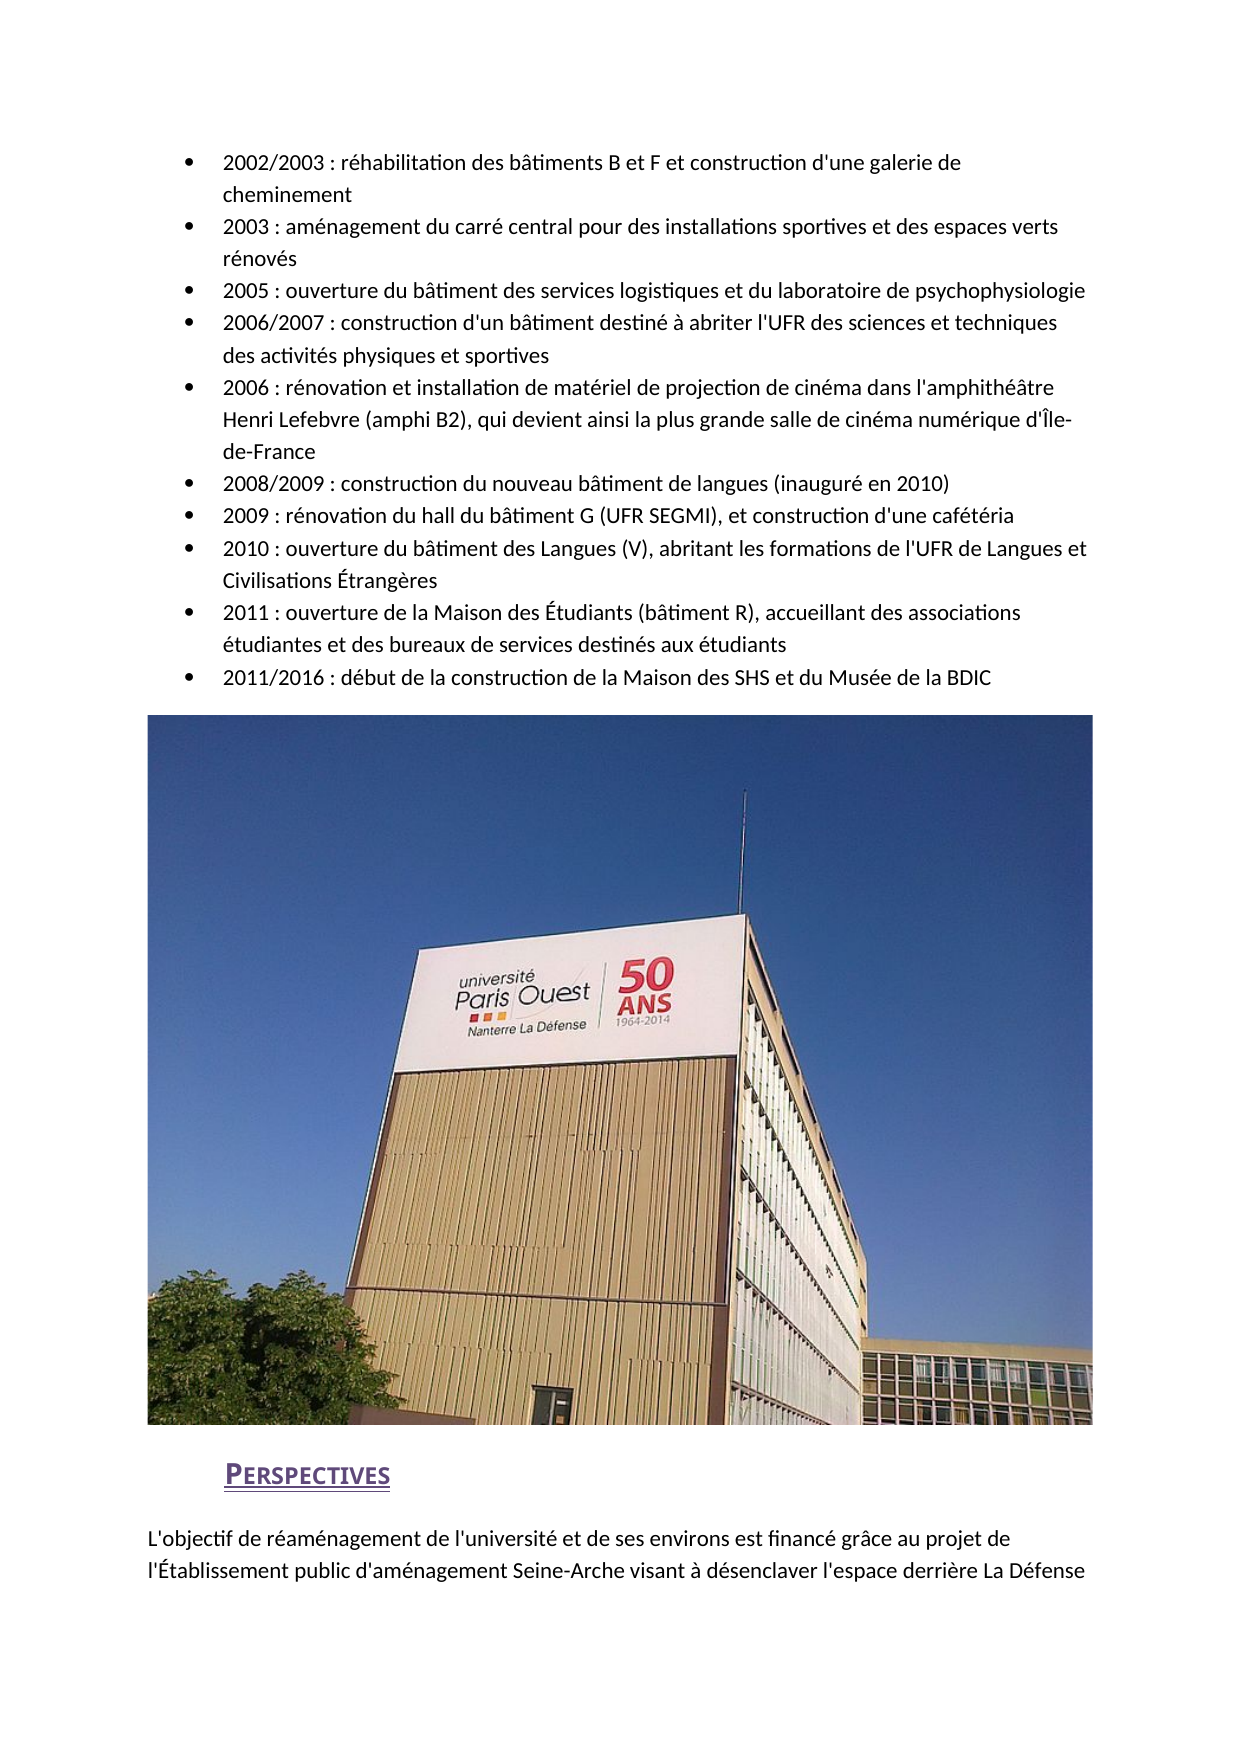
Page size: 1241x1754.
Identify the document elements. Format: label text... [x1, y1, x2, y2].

list 2006/2007 : construction d'un bâtiment destiné à abriter l'UFR des sciences et techniques des activités physiques et sportives [185, 308, 1093, 369]
subtitle Perspectives [224, 1453, 1093, 1493]
list 2010 : ouverture du bâtiment des Langues (V), abritant les formations de l'UFR de Langues et Civilisations Étrangères [185, 534, 1093, 594]
list 2006 : rénovation et installation de matériel de projection de cinéma dans l'amphithéâtre Henri Lefebvre (amphi B2), qui devient ainsi la plus grande salle de cinéma numérique d'Île-de-France [185, 373, 1093, 465]
picture [147, 715, 1093, 1425]
list 2009 : rénovation du hall du bâtiment G (UFR SEGMI), et construction d'une cafétéria [185, 502, 1093, 530]
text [148, 1524, 1093, 1584]
list 2002/2003 : réhabilitation des bâtiments B et F et construction d'une galerie de cheminement [185, 148, 1093, 208]
list 2005 : ouverture du bâtiment des services logistiques et du laboratoire de psychophysiologie [185, 276, 1093, 304]
list 2008/2009 : construction du nouveau bâtiment de langues (inauguré en 2010) [185, 469, 1093, 497]
list 2011/2016 : début de la construction de la Maison des SHS et du Musée de la BDIC [185, 663, 1093, 691]
list 2003 : aménagement du carré central pour des installations sportives et des espaces verts rénovés [185, 212, 1093, 272]
list 2011 : ouverture de la Maison des Étudiants (bâtiment R), accueillant des associations étudiantes et des bureaux de services destinés aux étudiants [185, 598, 1093, 658]
